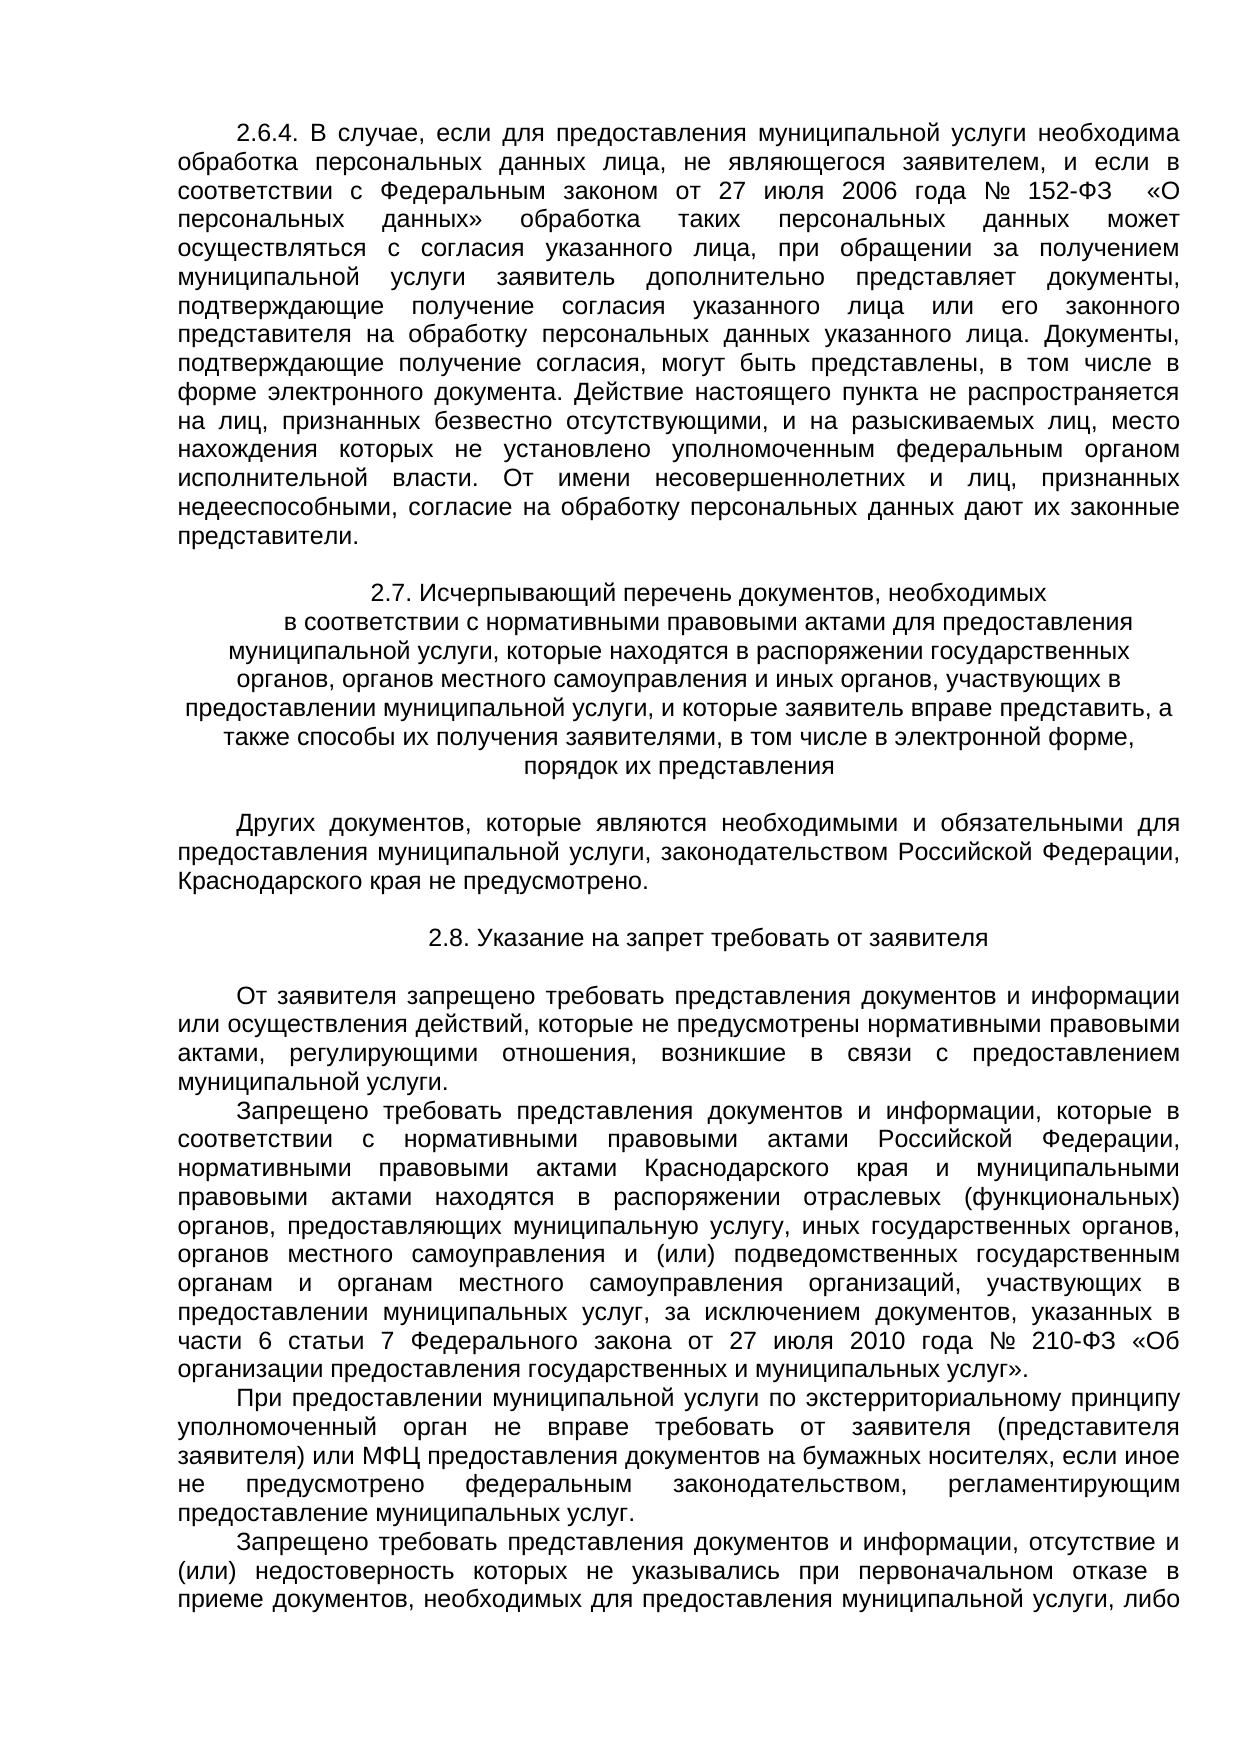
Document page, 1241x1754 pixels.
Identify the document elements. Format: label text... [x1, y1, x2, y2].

text При предоставлении муниципальной услуги по экстерриториальному принципу уполномоченный орган не вправе требовать от заявителя (представителя заявителя) или МФЦ предоставления документов на бумажных носителях, если иное не предусмотрено федеральным законодательством, регламентирующим предоставление муниципальных услуг. [177, 1383, 1181, 1527]
text 2.7. Исчерпывающий перечень документов, необходимых [177, 578, 1181, 607]
text От заявителя запрещено требовать представления документов и информации или осуществления действий, которые не предусмотрены нормативными правовыми актами, регулирующими отношения, возникшие в связи с предоставлением муниципальной услуги. [177, 981, 1181, 1096]
text 2.6.4. В случае, если для предоставления муниципальной услуги необходима обработка персональных данных лица, не являющегося заявителем, и если в соответствии с Федеральным законом от 27 июля 2006 года № 152-ФЗ «О персональных данных» обработка таких персональных данных может осуществляться с согласия указанного лица, при обращении за получением муниципальной услуги заявитель дополнительно представляет документы, подтверждающие получение согласия указанного лица или его законного представителя на обработку персональных данных указанного лица. Документы, подтверждающие получение согласия, могут быть представлены, в том числе в форме электронного документа. Действие настоящего пункта не распространяется на лиц, признанных безвестно отсутствующими, и на разыскиваемых лиц, место нахождения которых не установлено уполномоченным федеральным органом исполнительной власти. От имени несовершеннолетних и лиц, признанных недееспособными, согласие на обработку персональных данных дают их законные представители. [177, 118, 1181, 549]
text Запрещено требовать представления документов и информации, которые в соответствии с нормативными правовыми актами Российской Федерации, нормативными правовыми актами Краснодарского края и муниципальными правовыми актами находятся в распоряжении отраслевых (функциональных) органов, предоставляющих муниципальную услугу, иных государственных органов, органов местного самоуправления и (или) подведомственных государственным органам и органам местного самоуправления организаций, участвующих в предоставлении муниципальных услуг, за исключением документов, указанных в части 6 статьи 7 Федерального закона от 27 июля 2010 года № 210-ФЗ «Об организации предоставления государственных и муниципальных услуг». [177, 1096, 1181, 1383]
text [177, 1527, 1181, 1613]
text Других документов, которые являются необходимыми и обязательными для предоставления муниципальной услуги, законодательством Российской Федерации, Краснодарского края не предусмотрено. [177, 808, 1181, 894]
text 2.8. Указание на запрет требовать от заявителя [177, 923, 1181, 952]
text в соответствии с нормативными правовыми актами для предоставления муниципальной услуги, которые находятся в распоряжении государственных органов, органов местного самоуправления и иных органов, участвующих в предоставлении муниципальной услуги, и которые заявитель вправе представить, а также способы их получения заявителями, в том числе в электронной форме, порядок их представления [177, 607, 1181, 779]
